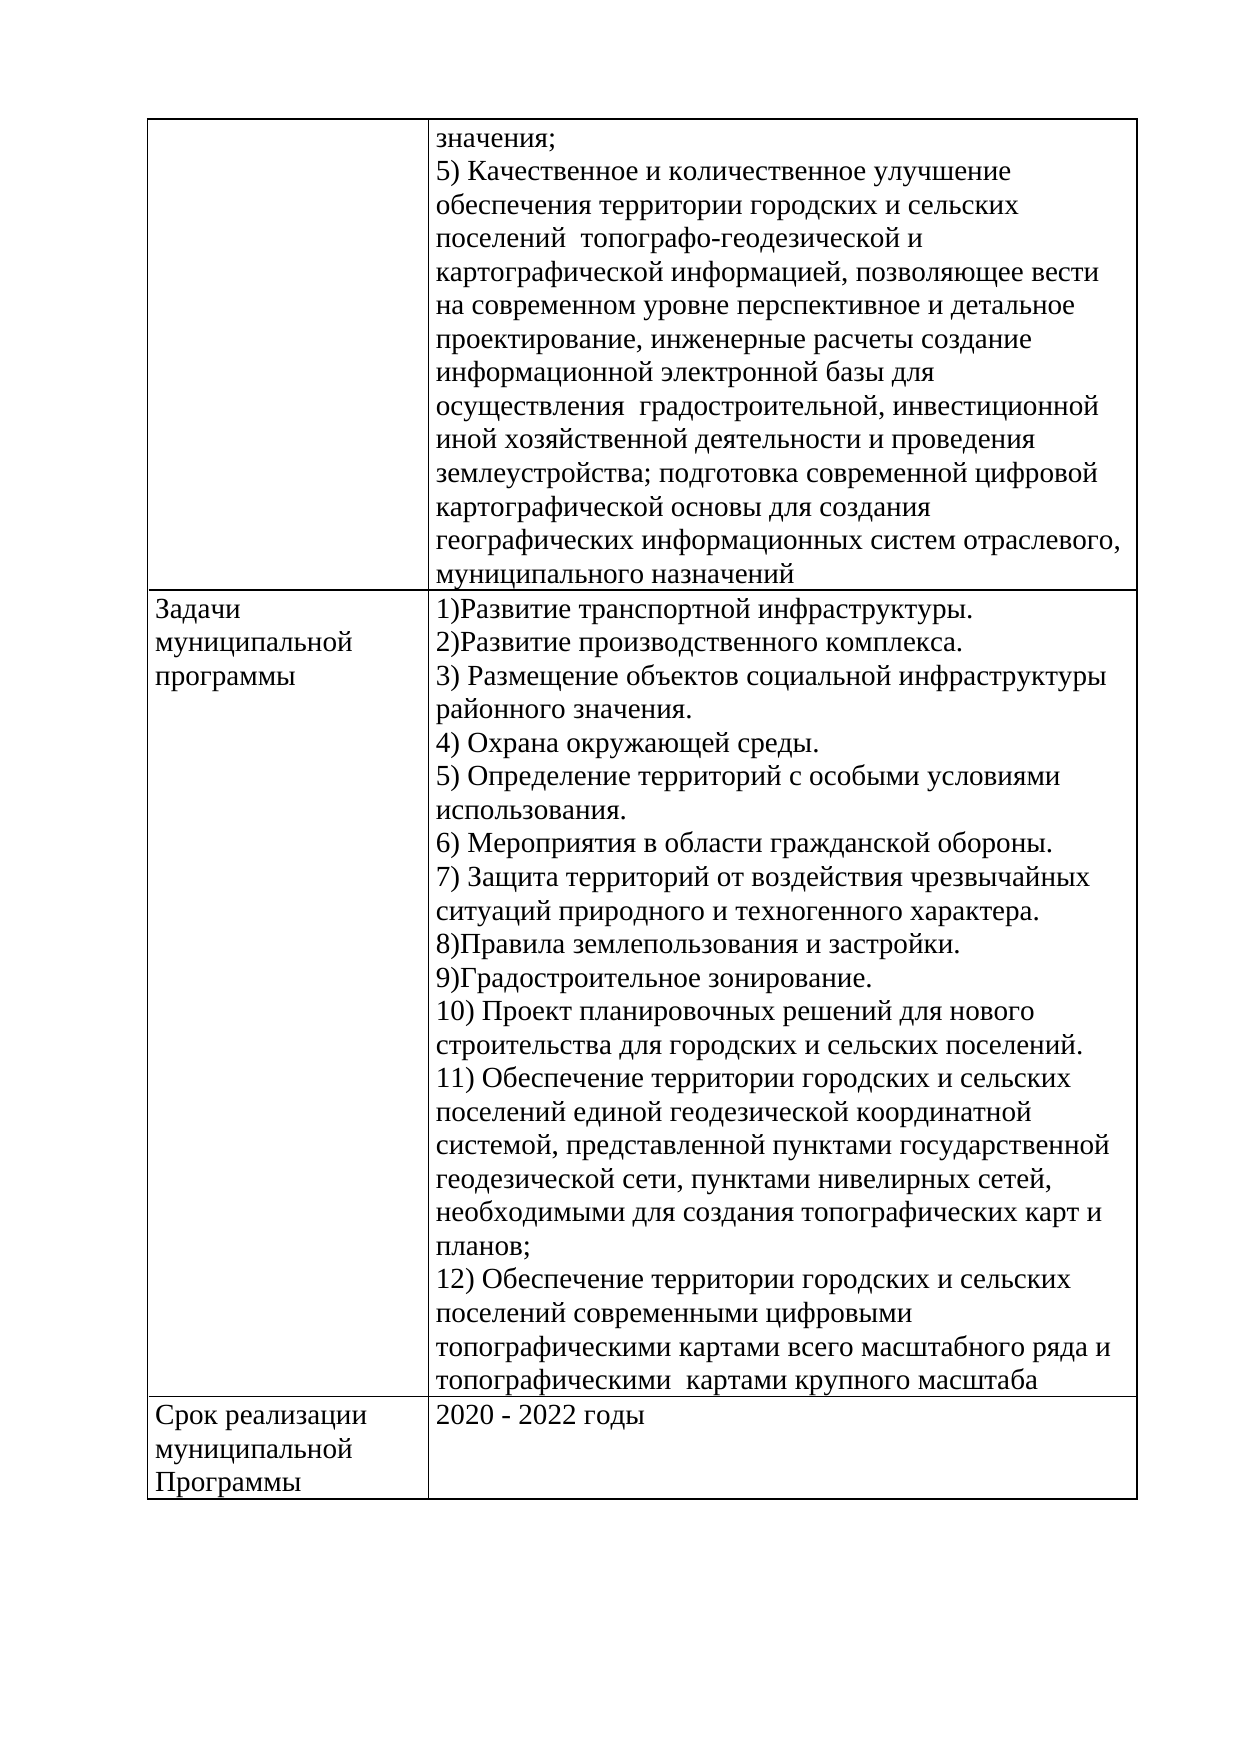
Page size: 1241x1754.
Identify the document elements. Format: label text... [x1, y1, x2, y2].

table_cell Срок реализации муниципальной Программы [148, 1397, 428, 1498]
table_cell Задачи муниципальной программы [148, 590, 428, 1396]
table_cell 1)Развитие транспортной инфраструктуры. 2)Развитие производственного комплекса. 3) Размещение объектов социальной инфраструктуры районного значения. 4) Охрана окружающей среды. 5) Определение территорий с особыми условиями использования. 6) Мероприятия в области гражданской обороны. 7) Защита территорий от воздействия чрезвычайных ситуаций природного и техногенного характера. 8)Правила землепользования и застройки. 9)Градостроительное зонирование. 10) Проект планировочных решений для нового строительства для городских и сельских поселений. 11) Обеспечение территории городских и сельских поселений единой геодезической координатной системой, представленной пунктами государственной геодезической сети, пунктами нивелирных сетей, необходимыми для создания топографических карт и планов; 12) Обеспечение территории городских и сельских поселений современными цифровыми топографическими картами всего масштабного ряда и топографическими картами крупного масштаба [429, 591, 1136, 1396]
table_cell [429, 120, 1136, 589]
table_cell 2020 - 2022 годы [429, 1397, 1136, 1498]
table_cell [148, 120, 428, 589]
